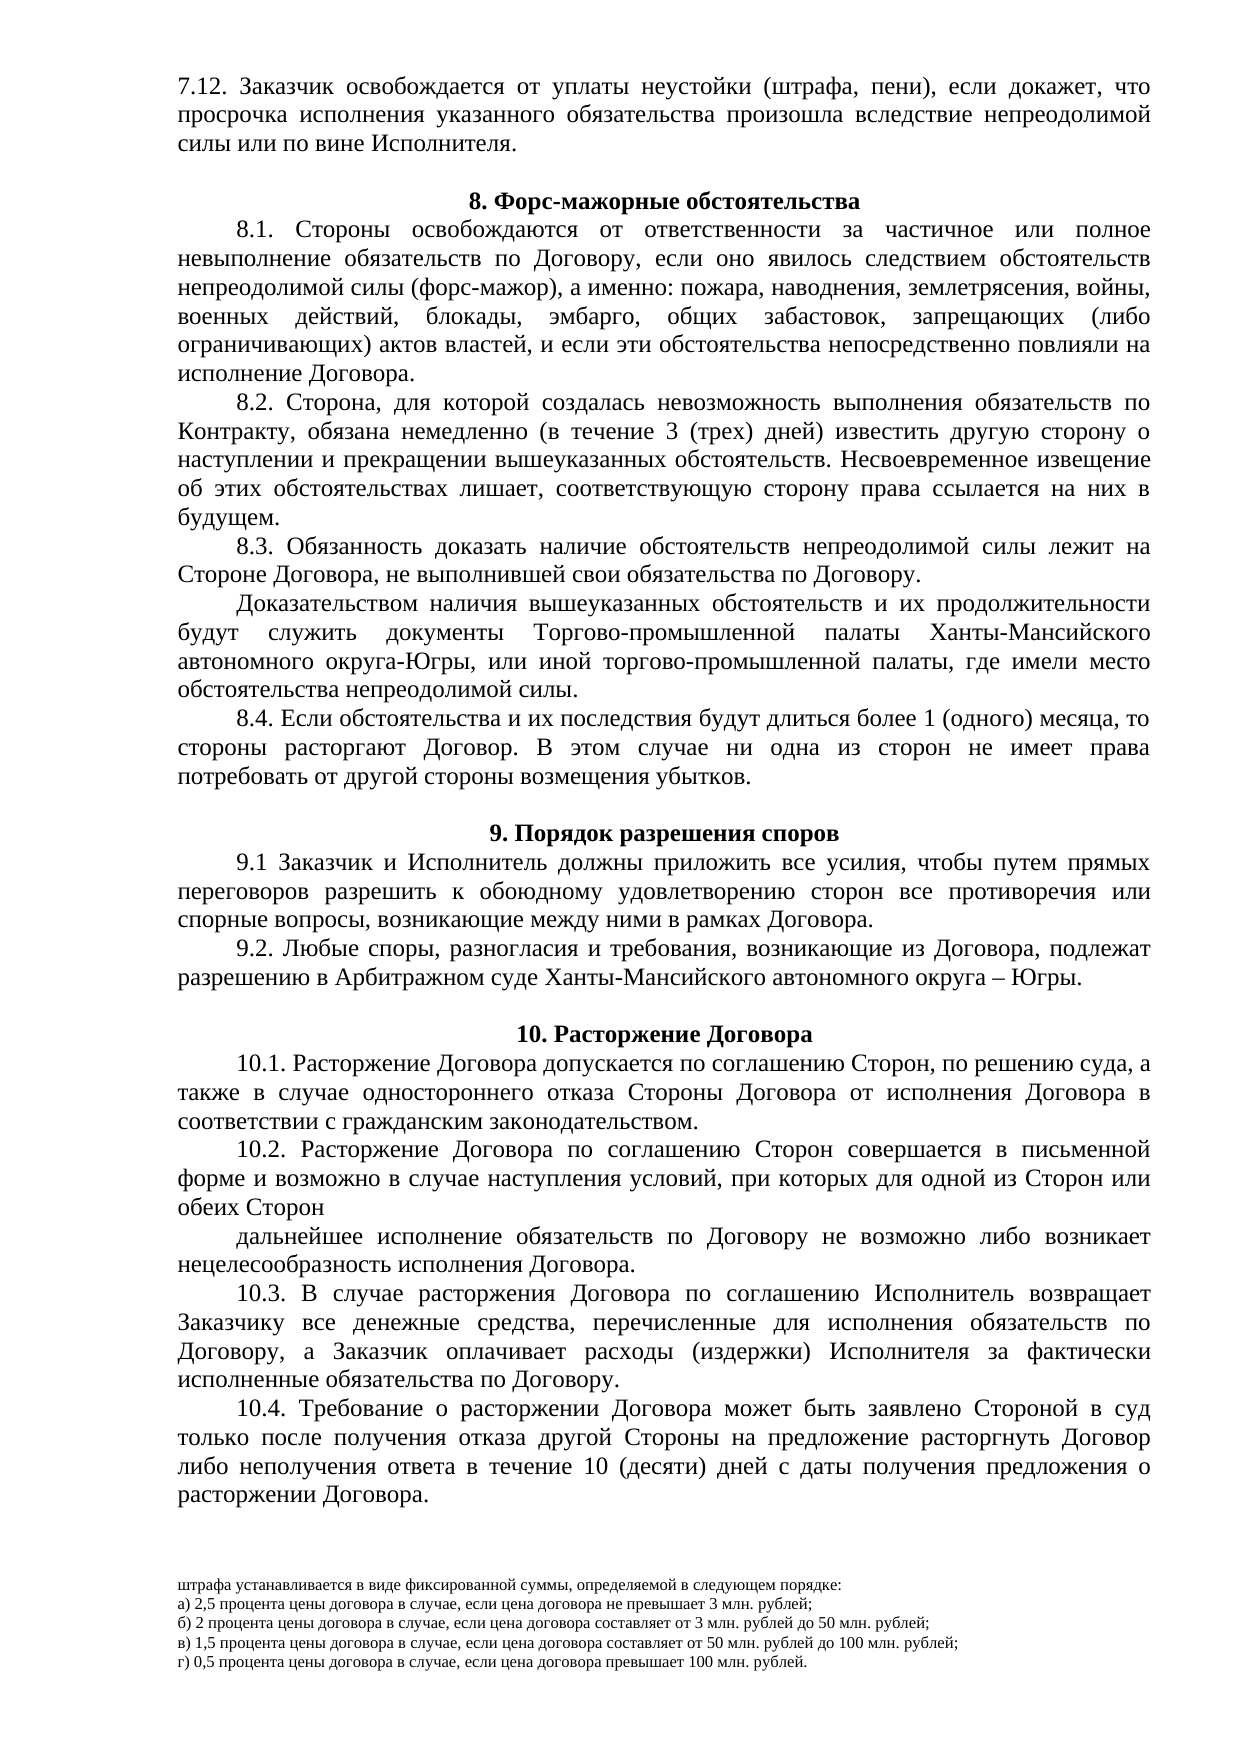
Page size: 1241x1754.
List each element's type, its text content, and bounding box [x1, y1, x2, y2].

text Доказательством наличия вышеуказанных обстоятельств и их продолжительности будут служить документы Торгово-промышленной палаты Ханты-Мансийского автономного округа-Югры, или иной торгово-промышленной палаты, где имели место обстоятельства непреодолимой силы. [177, 588, 1152, 703]
text 7.12. Заказчик освобождается от уплаты неустойки (штрафа, пени), если докажет, что просрочка исполнения указанного обязательства произошла вследствие непреодолимой силы или по вине Исполнителя. [177, 71, 1152, 157]
text дальнейшее исполнение обязательств по Договору не возможно либо возникает нецелесообразность исполнения Договора. [177, 1221, 1152, 1278]
text 8.4. Если обстоятельства и их последствия будут длиться более 1 (одного) месяца, то стороны расторгают Договор. В этом случае ни одна из сторон не имеет права потребовать от другой стороны возмещения убытков. [177, 703, 1152, 789]
text 9.1 Заказчик и Исполнитель должны приложить все усилия, чтобы путем прямых переговоров разрешить к обоюдному удовлетворению сторон все противоречия или спорные вопросы, возникающие между ними в рамках Договора. [177, 847, 1152, 933]
text 8.1. Стороны освобождаются от ответственности за частичное или полное невыполнение обязательств по Договору, если оно явилось следствием обстоятельств непреодолимой силы (форс-мажор), а именно: пожара, наводнения, землетрясения, войны, военных действий, блокады, эмбарго, общих забастовок, запрещающих (либо ограничивающих) актов властей, и если эти обстоятельства непосредственно повлияли на исполнение Договора. [177, 214, 1152, 387]
text 10.1. Расторжение Договора допускается по соглашению Сторон, по решению суда, а также в случае одностороннего отказа Стороны Договора от исполнения Договора в соответствии с гражданским законодательством. [177, 1048, 1152, 1134]
text 8. Форс-мажорные обстоятельства [177, 186, 1152, 214]
text 8.2. Сторона, для которой создалась невозможность выполнения обязательств по Контракту, обязана немедленно (в течение 3 (трех) дней) известить другую сторону о наступлении и прекращении вышеуказанных обстоятельств. Несвоевременное извещение об этих обстоятельствах лишает, соответствующую сторону права ссылается на них в будущем. [177, 387, 1152, 531]
text 10.2. Расторжение Договора по соглашению Сторон совершается в письменной форме и возможно в случае наступления условий, при которых для одной из Сторон или обеих Сторон [177, 1134, 1152, 1221]
text 8.3. Обязанность доказать наличие обстоятельств непреодолимой силы лежит на Стороне Договора, не выполнившей свои обязательства по Договору. [177, 531, 1152, 588]
text 9. Порядок разрешения споров [177, 818, 1152, 847]
text 9.2. Любые споры, разногласия и требования, возникающие из Договора, подлежат разрешению в Арбитражном суде Ханты-Мансийского автономного округа – Югры. [177, 933, 1152, 991]
text 10.4. Требование о расторжении Договора может быть заявлено Стороной в суд только после получения отказа другой Стороны на предложение расторгнуть Договор либо неполучения ответа в течение 10 (десяти) дней с даты получения предложения о расторжении Договора. [177, 1393, 1152, 1508]
text 10. Расторжение Договора [177, 1019, 1152, 1048]
text 10.3. В случае расторжения Договора по соглашению Исполнитель возвращает Заказчику все денежные средства, перечисленные для исполнения обязательств по Договору, а Заказчик оплачивает расходы (издержки) Исполнителя за фактически исполненные обязательства по Договору. [177, 1278, 1152, 1393]
